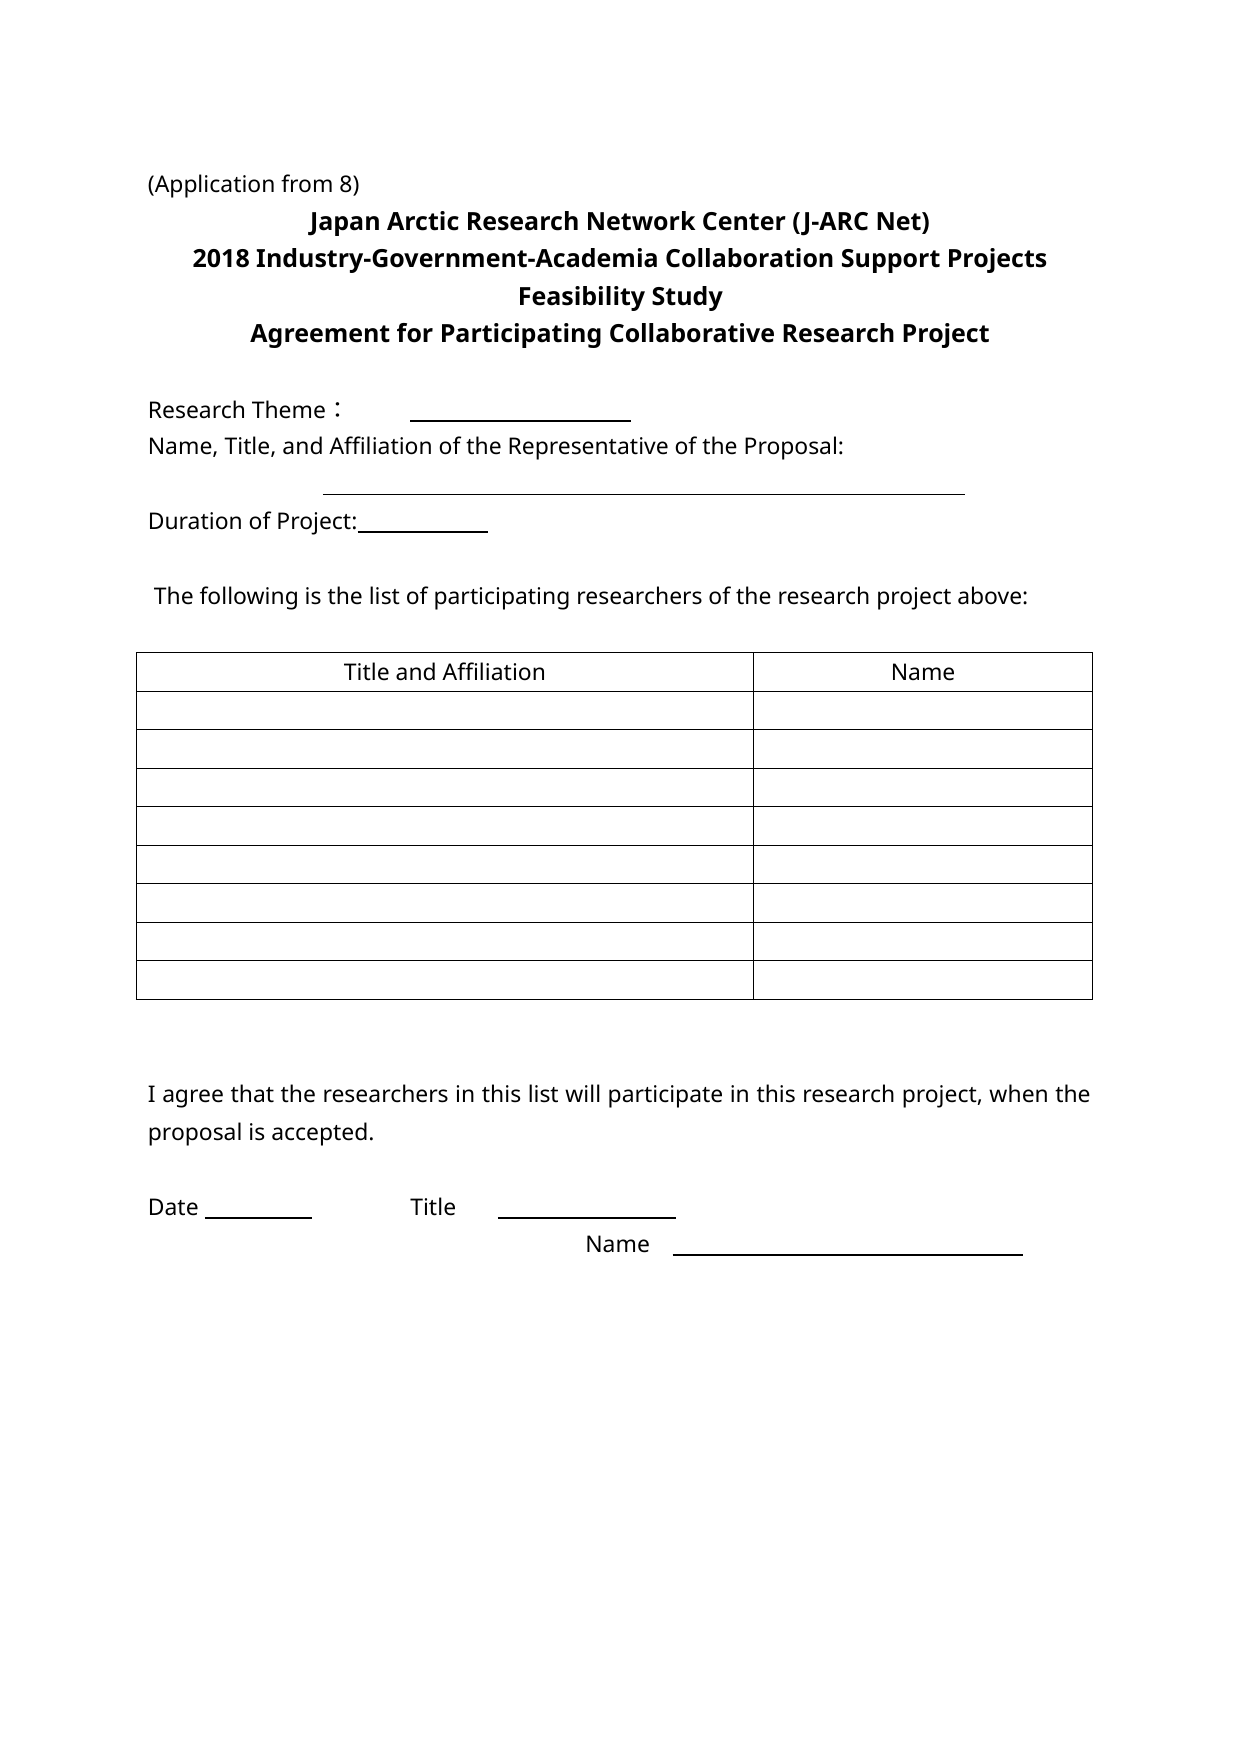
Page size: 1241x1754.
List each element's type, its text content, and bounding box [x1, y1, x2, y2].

table_cell [754, 884, 1092, 922]
table_cell [137, 807, 753, 845]
text Feasibility Study [148, 277, 1092, 314]
table_cell [754, 807, 1092, 845]
table_cell [137, 692, 753, 729]
table_cell [137, 961, 753, 999]
table_cell [754, 923, 1092, 960]
table_cell [754, 730, 1092, 768]
table_cell [137, 769, 753, 806]
text (Application from 8) [148, 164, 1092, 202]
text The following is the list of participating researchers of the research project above: [148, 577, 1092, 614]
text Duration of Project: [148, 502, 1092, 539]
table_header Name [754, 653, 1092, 691]
table_cell [137, 884, 753, 922]
text I agree that the researchers in this list will participate in this research project, when the proposal is accepted. [148, 1075, 1092, 1150]
table_cell [754, 961, 1092, 999]
text 2018 Industry-Government-Academia Collaboration Support Projects [148, 239, 1092, 277]
text Name, Title, and Affiliation of the Representative of the Proposal: [148, 427, 1092, 464]
text Name [498, 1225, 1092, 1262]
text Agreement for Participating Collaborative Research Project [148, 314, 1092, 352]
table_header Title and Affiliation [137, 653, 753, 691]
text Japan Arctic Research Network Center (J-ARC Net) [148, 202, 1092, 239]
text Date Title [148, 1187, 1092, 1225]
table_cell [754, 692, 1092, 729]
text Research Theme： [148, 389, 1092, 427]
table_cell [137, 846, 753, 883]
table_cell [754, 769, 1092, 806]
table_cell [137, 923, 753, 960]
table_cell [754, 846, 1092, 883]
table_cell [137, 730, 753, 768]
